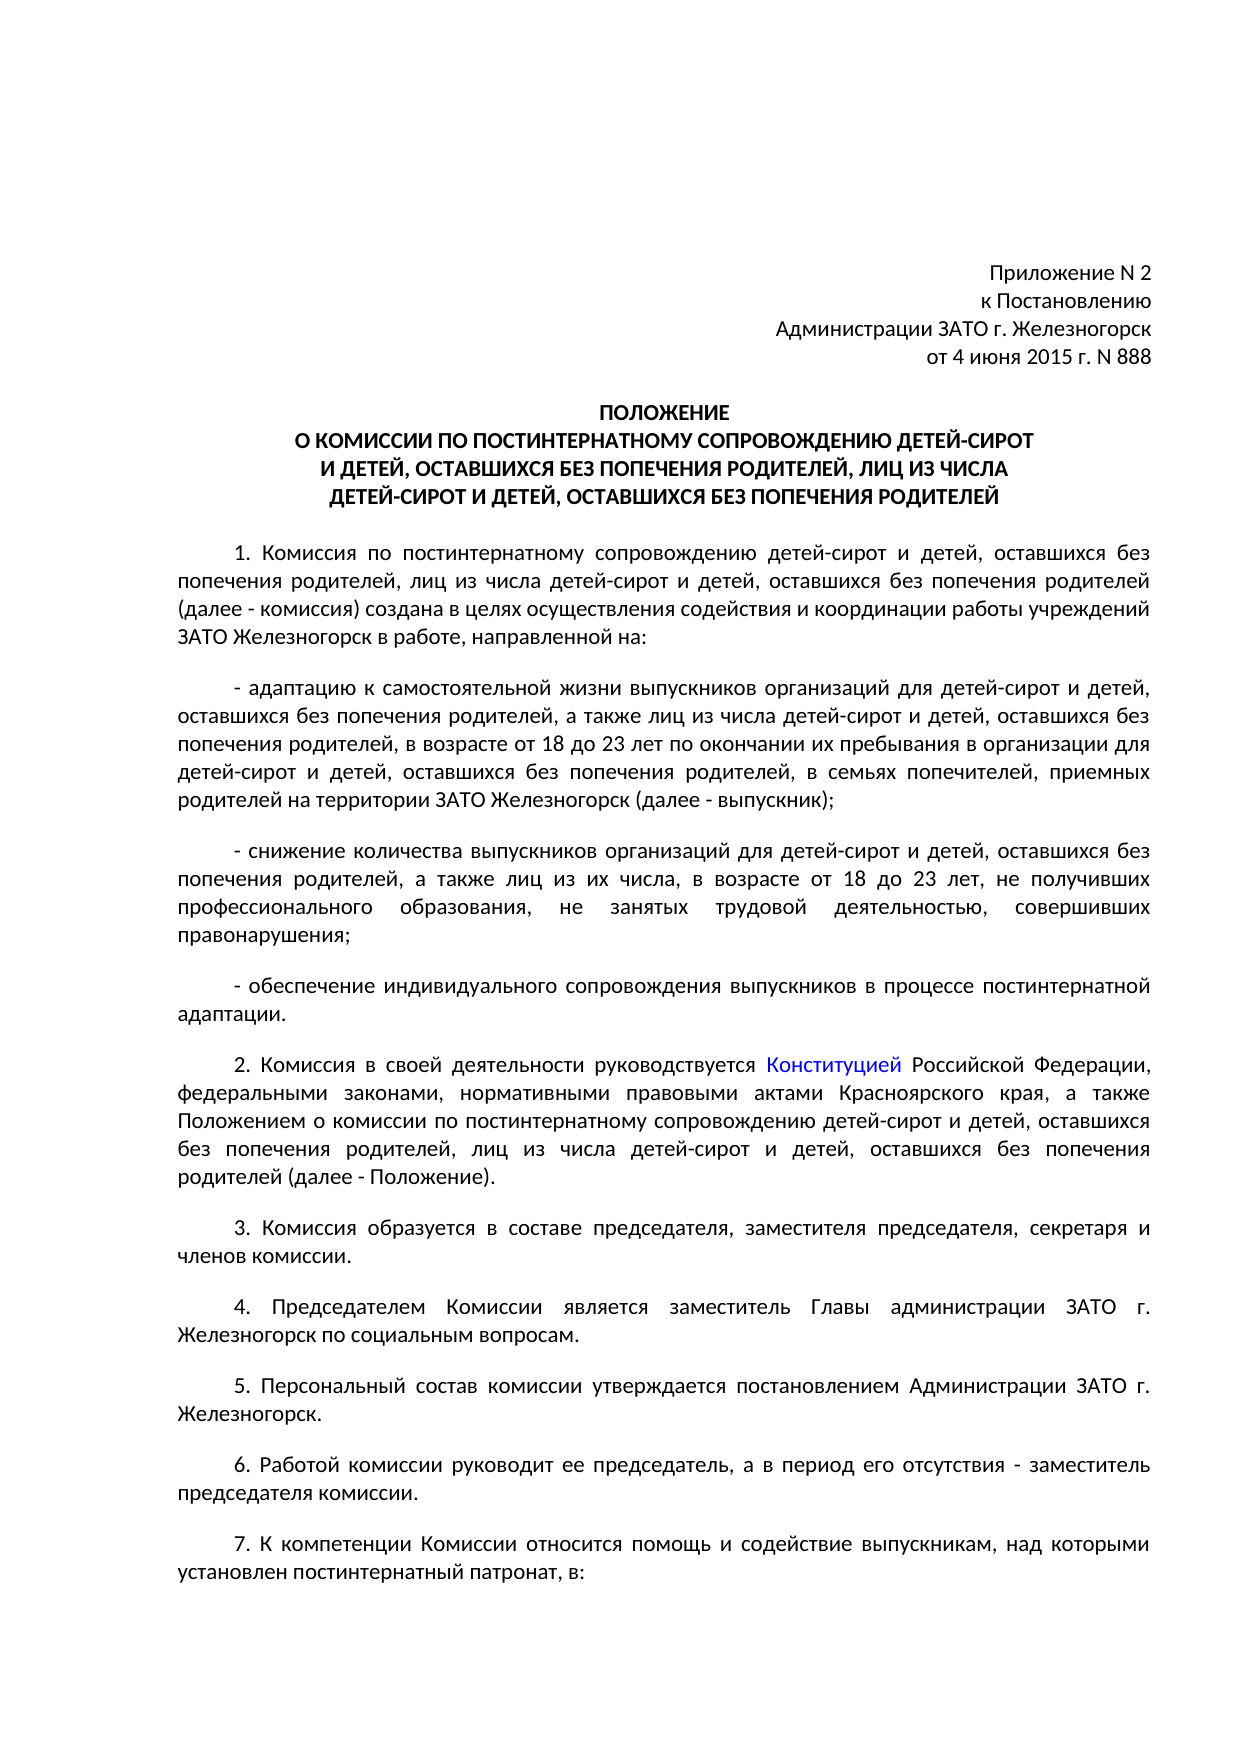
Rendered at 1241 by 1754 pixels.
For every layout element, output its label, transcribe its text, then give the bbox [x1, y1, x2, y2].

text Администрации ЗАТО г. Железногорск [177, 314, 1152, 342]
text к Постановлению [177, 286, 1152, 314]
text - адаптацию к самостоятельной жизни выпускников организаций для детей-сирот и детей, оставшихся без попечения родителей, а также лиц из числа детей-сирот и детей, оставшихся без попечения родителей, в возрасте от 18 до 23 лет по окончании их пребывания в организации для детей-сирот и детей, оставшихся без попечения родителей, в семьях попечителей, приемных родителей на территории ЗАТО Железногорск (далее - выпускник); [177, 673, 1152, 813]
text 7. К компетенции Комиссии относится помощь и содействие выпускникам, над которыми установлен постинтернатный патронат, в: [177, 1529, 1152, 1585]
text 4. Председателем Комиссии является заместитель Главы администрации ЗАТО г. Железногорск по социальным вопросам. [177, 1292, 1152, 1348]
text 1. Комиссия по постинтернатному сопровождению детей-сирот и детей, оставшихся без попечения родителей, лиц из числа детей-сирот и детей, оставшихся без попечения родителей (далее - комиссия) создана в целях осуществления содействия и координации работы учреждений ЗАТО Железногорск в работе, направленной на: [177, 538, 1152, 651]
title ДЕТЕЙ-СИРОТ И ДЕТЕЙ, ОСТАВШИХСЯ БЕЗ ПОПЕЧЕНИЯ РОДИТЕЛЕЙ [177, 482, 1152, 510]
text 2. Комиссия в своей деятельности руководствуется Конституцией Российской Федерации, федеральными законами, нормативными правовыми актами Красноярского края, а также Положением о комиссии по постинтернатному сопровождению детей-сирот и детей, оставшихся без попечения родителей, лиц из числа детей-сирот и детей, оставшихся без попечения родителей (далее - Положение). [177, 1050, 1152, 1191]
text - снижение количества выпускников организаций для детей-сирот и детей, оставшихся без попечения родителей, а также лиц из их числа, в возрасте от 18 до 23 лет, не получивших профессионального образования, не занятых трудовой деятельностью, совершивших правонарушения; [177, 836, 1152, 948]
text 3. Комиссия образуется в составе председателя, заместителя председателя, секретаря и членов комиссии. [177, 1213, 1152, 1269]
title И ДЕТЕЙ, ОСТАВШИХСЯ БЕЗ ПОПЕЧЕНИЯ РОДИТЕЛЕЙ, ЛИЦ ИЗ ЧИСЛА [177, 454, 1152, 482]
title О КОМИССИИ ПО ПОСТИНТЕРНАТНОМУ СОПРОВОЖДЕНИЮ ДЕТЕЙ-СИРОТ [177, 426, 1152, 454]
text Приложение N 2 [177, 258, 1152, 286]
text 5. Персональный состав комиссии утверждается постановлением Администрации ЗАТО г. Железногорск. [177, 1371, 1152, 1427]
title ПОЛОЖЕНИЕ [177, 398, 1152, 426]
text от 4 июня 2015 г. N 888 [177, 342, 1152, 370]
text 6. Работой комиссии руководит ее председатель, а в период его отсутствия - заместитель председателя комиссии. [177, 1450, 1152, 1506]
text - обеспечение индивидуального сопровождения выпускников в процессе постинтернатной адаптации. [177, 971, 1152, 1027]
